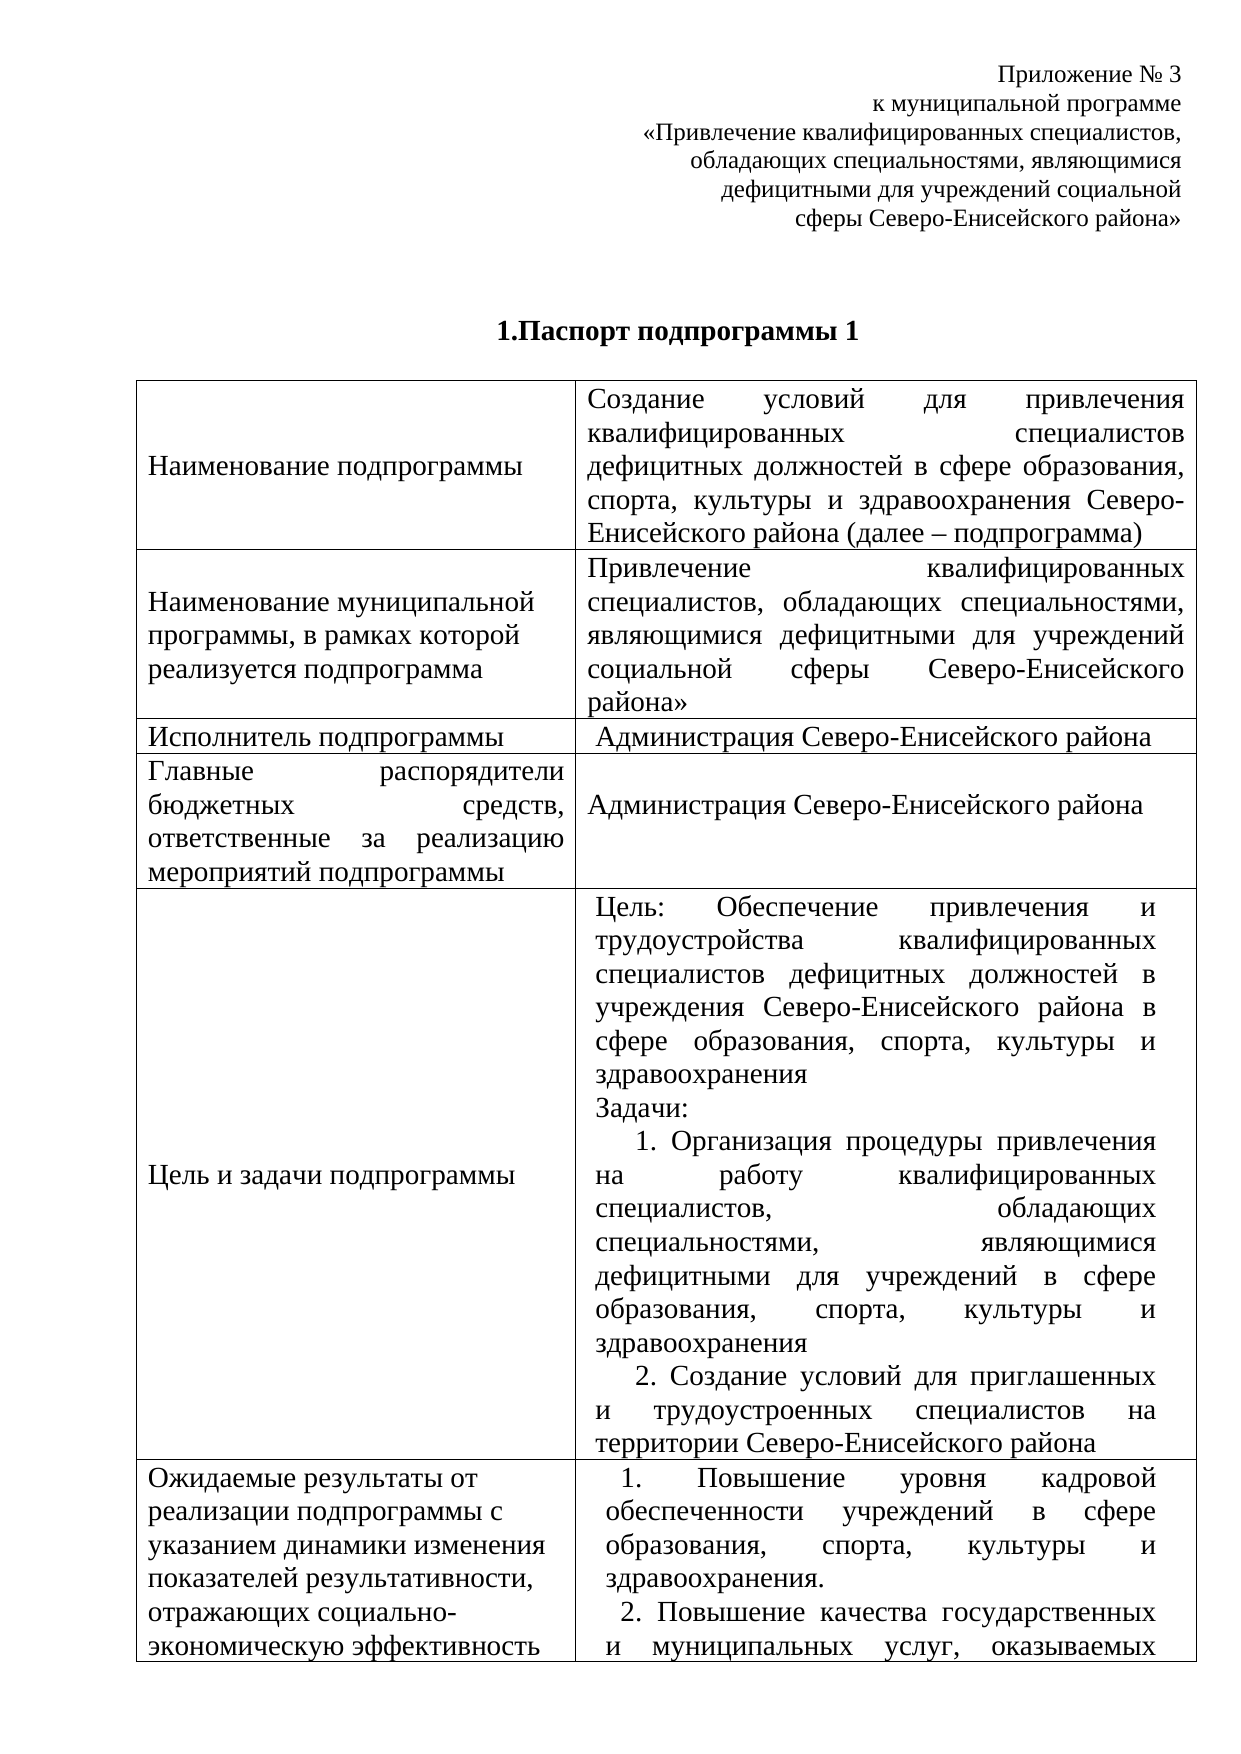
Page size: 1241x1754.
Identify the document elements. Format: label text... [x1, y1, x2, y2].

table_cell Цель: Обеспечение привлечения и трудоустройства квалифицированных специалистов дефицитных должностей в учреждения Северо-Енисейского района в сфере образования, спорта, культуры и здравоохранения Задачи: 1. Организация процедуры привлечения на работу квалифицированных специалистов, обладающих специальностями, являющимися дефицитными для учреждений в сфере образования, спорта, культуры и здравоохранения 2. Создание условий для приглашенных и трудоустроенных специалистов на территории Северо-Енисейского района [576, 889, 1196, 1459]
table_cell Исполнитель подпрограммы [137, 719, 575, 752]
table_cell Главные распорядители бюджетных средств, ответственные за реализацию мероприятий подпрограммы [137, 754, 575, 888]
text дефицитными для учреждений социальной [664, 174, 1181, 203]
text к муниципальной программе [724, 88, 1181, 117]
text 1.Паспорт подпрограммы 1 [148, 313, 1152, 347]
text Приложение № 3 [724, 59, 1181, 88]
table_cell Администрация Северо-Енисейского района [576, 754, 1196, 888]
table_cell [576, 1460, 1196, 1661]
table_header Наименование подпрограммы [137, 381, 575, 549]
table_cell Цель и задачи подпрограммы [137, 889, 575, 1459]
table_cell Наименование муниципальной программы, в рамках которой реализуется подпрограмма [137, 550, 575, 718]
text обладающих специальностями, являющимися [148, 145, 1181, 174]
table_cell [137, 1460, 575, 1661]
table_cell Привлечение квалифицированных специалистов, обладающих специальностями, являющимися дефицитными для учреждений социальной сферы Северо-Енисейского района» [576, 550, 1196, 718]
table_header Создание условий для привлечения квалифицированных специалистов дефицитных должностей в сфере образования, спорта, культуры и здравоохранения Северо-Енисейского района (далее – подпрограмма) [576, 381, 1196, 549]
text «Привлечение квалифицированных специалистов, [148, 117, 1181, 145]
text сферы Северо-Енисейского района» [664, 203, 1181, 232]
table_cell Администрация Северо-Енисейского района [576, 719, 1196, 752]
